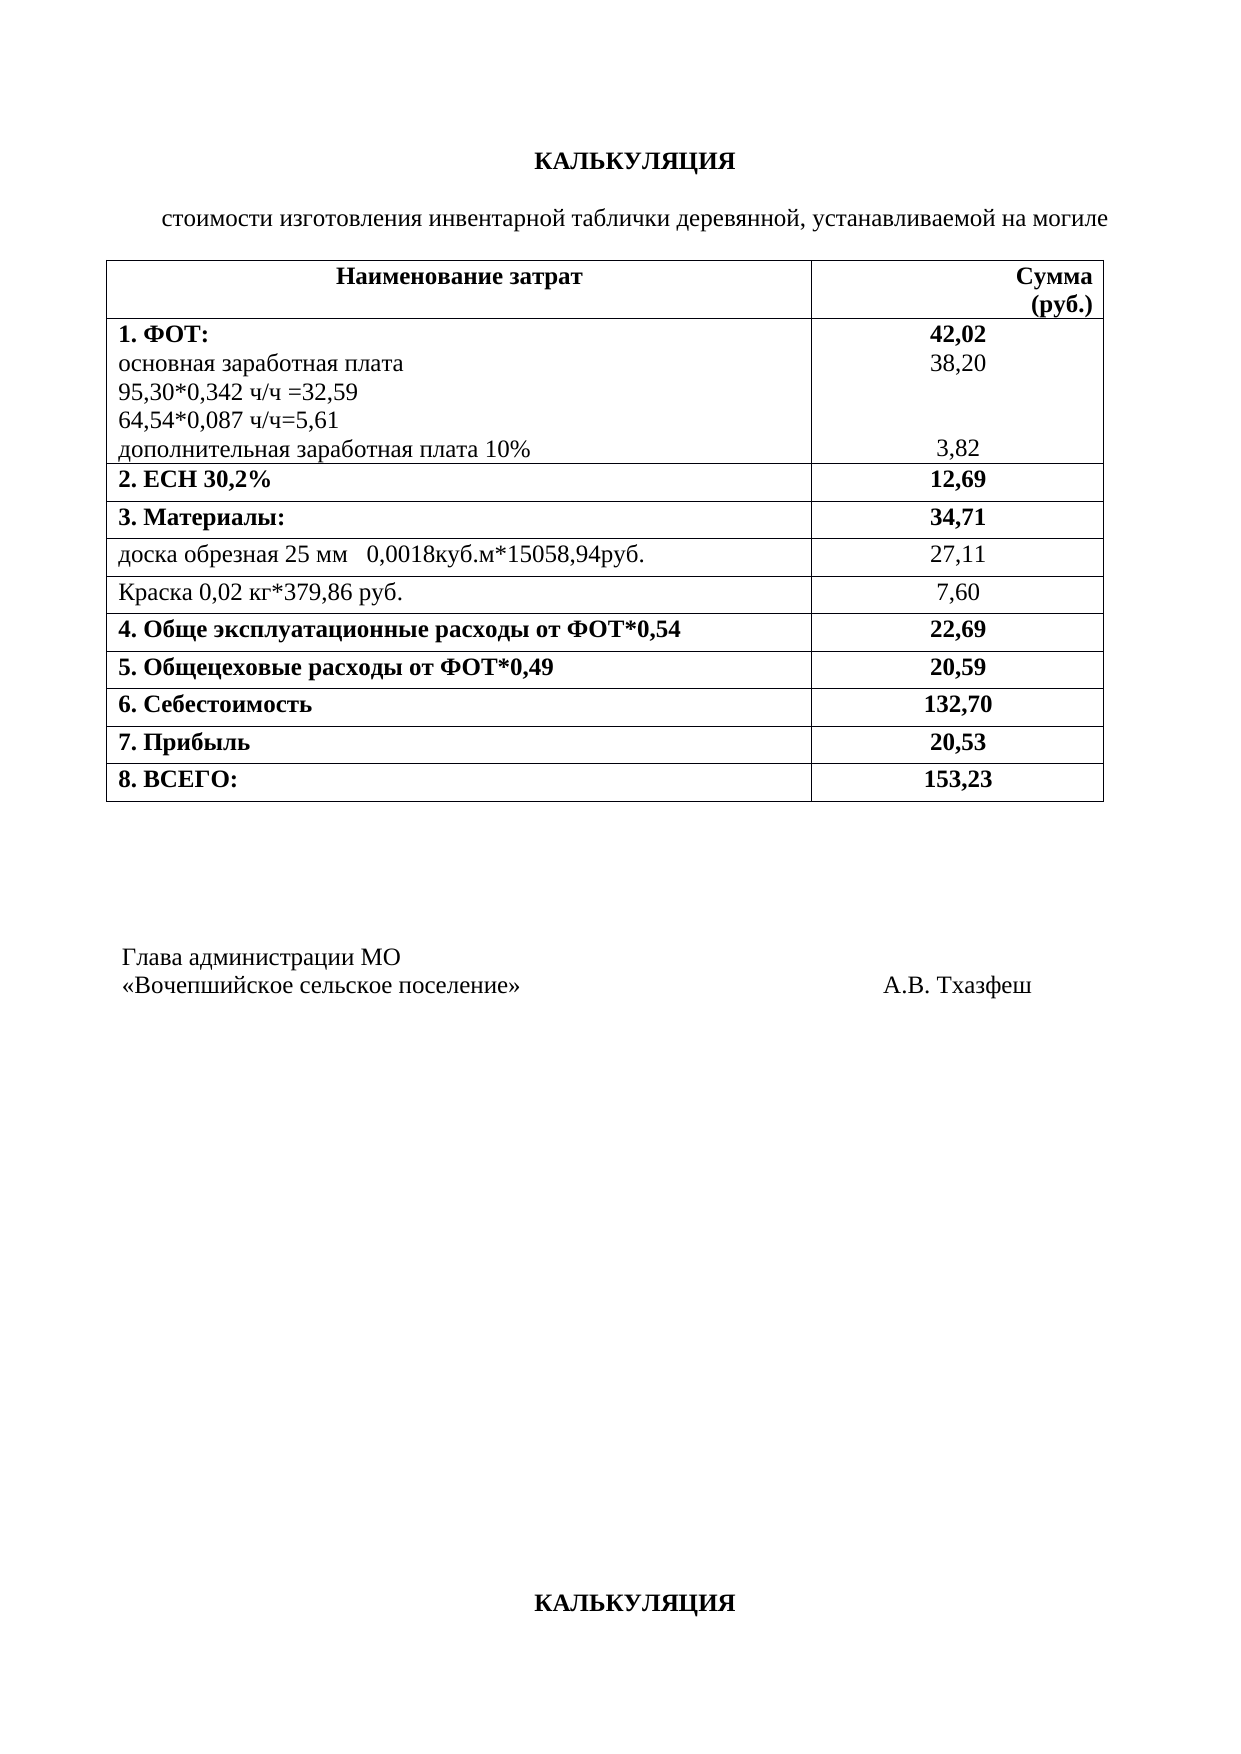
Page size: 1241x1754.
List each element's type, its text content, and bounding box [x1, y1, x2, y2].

table_cell 12,69 [812, 464, 1103, 501]
table_cell 132,70 [812, 689, 1103, 726]
table_cell 2. ЕСН 30,2% [107, 464, 811, 501]
text КАЛЬКУЛЯЦИЯ [118, 146, 1152, 175]
table_cell 3. Материалы: [107, 502, 811, 538]
table_cell 20,53 [812, 727, 1103, 763]
table_cell 8. ВСЕГО: [107, 764, 811, 801]
list «Вочепшийское сельское поселение» А.В. Тхазфеш [122, 970, 1152, 999]
table_cell 1. ФОТ: основная заработная плата 95,30*0,342 ч/ч =32,59 64,54*0,087 ч/ч=5,61 дополнительная заработная плата 10% [107, 319, 811, 463]
text стоимости изготовления инвентарной таблички деревянной, устанавливаемой на могиле [118, 203, 1152, 232]
table_cell 42,02 38,20 3,82 [812, 319, 1103, 463]
table_cell 6. Себестоимость [107, 689, 811, 726]
table_cell 27,11 [812, 539, 1103, 576]
table_header Наименование затрат [107, 261, 811, 318]
table_cell доска обрезная 25 мм 0,0018куб.м*15058,94руб. [107, 539, 811, 576]
table_cell 7. Прибыль [107, 727, 811, 763]
table_header Сумма (руб.) [812, 261, 1103, 318]
table_cell 153,23 [812, 764, 1103, 801]
table_cell Краска 0,02 кг*379,86 руб. [107, 577, 811, 613]
table_cell 22,69 [812, 614, 1103, 651]
list Глава администрации МО [122, 942, 1152, 970]
text КАЛЬКУЛЯЦИЯ [118, 1588, 1152, 1617]
table_cell 7,60 [812, 577, 1103, 613]
table_cell 4. Обще эксплуатационные расходы от ФОТ*0,54 [107, 614, 811, 651]
table_cell 5. Общецеховые расходы от ФОТ*0,49 [107, 652, 811, 688]
table_cell 20,59 [812, 652, 1103, 688]
table_cell 34,71 [812, 502, 1103, 538]
